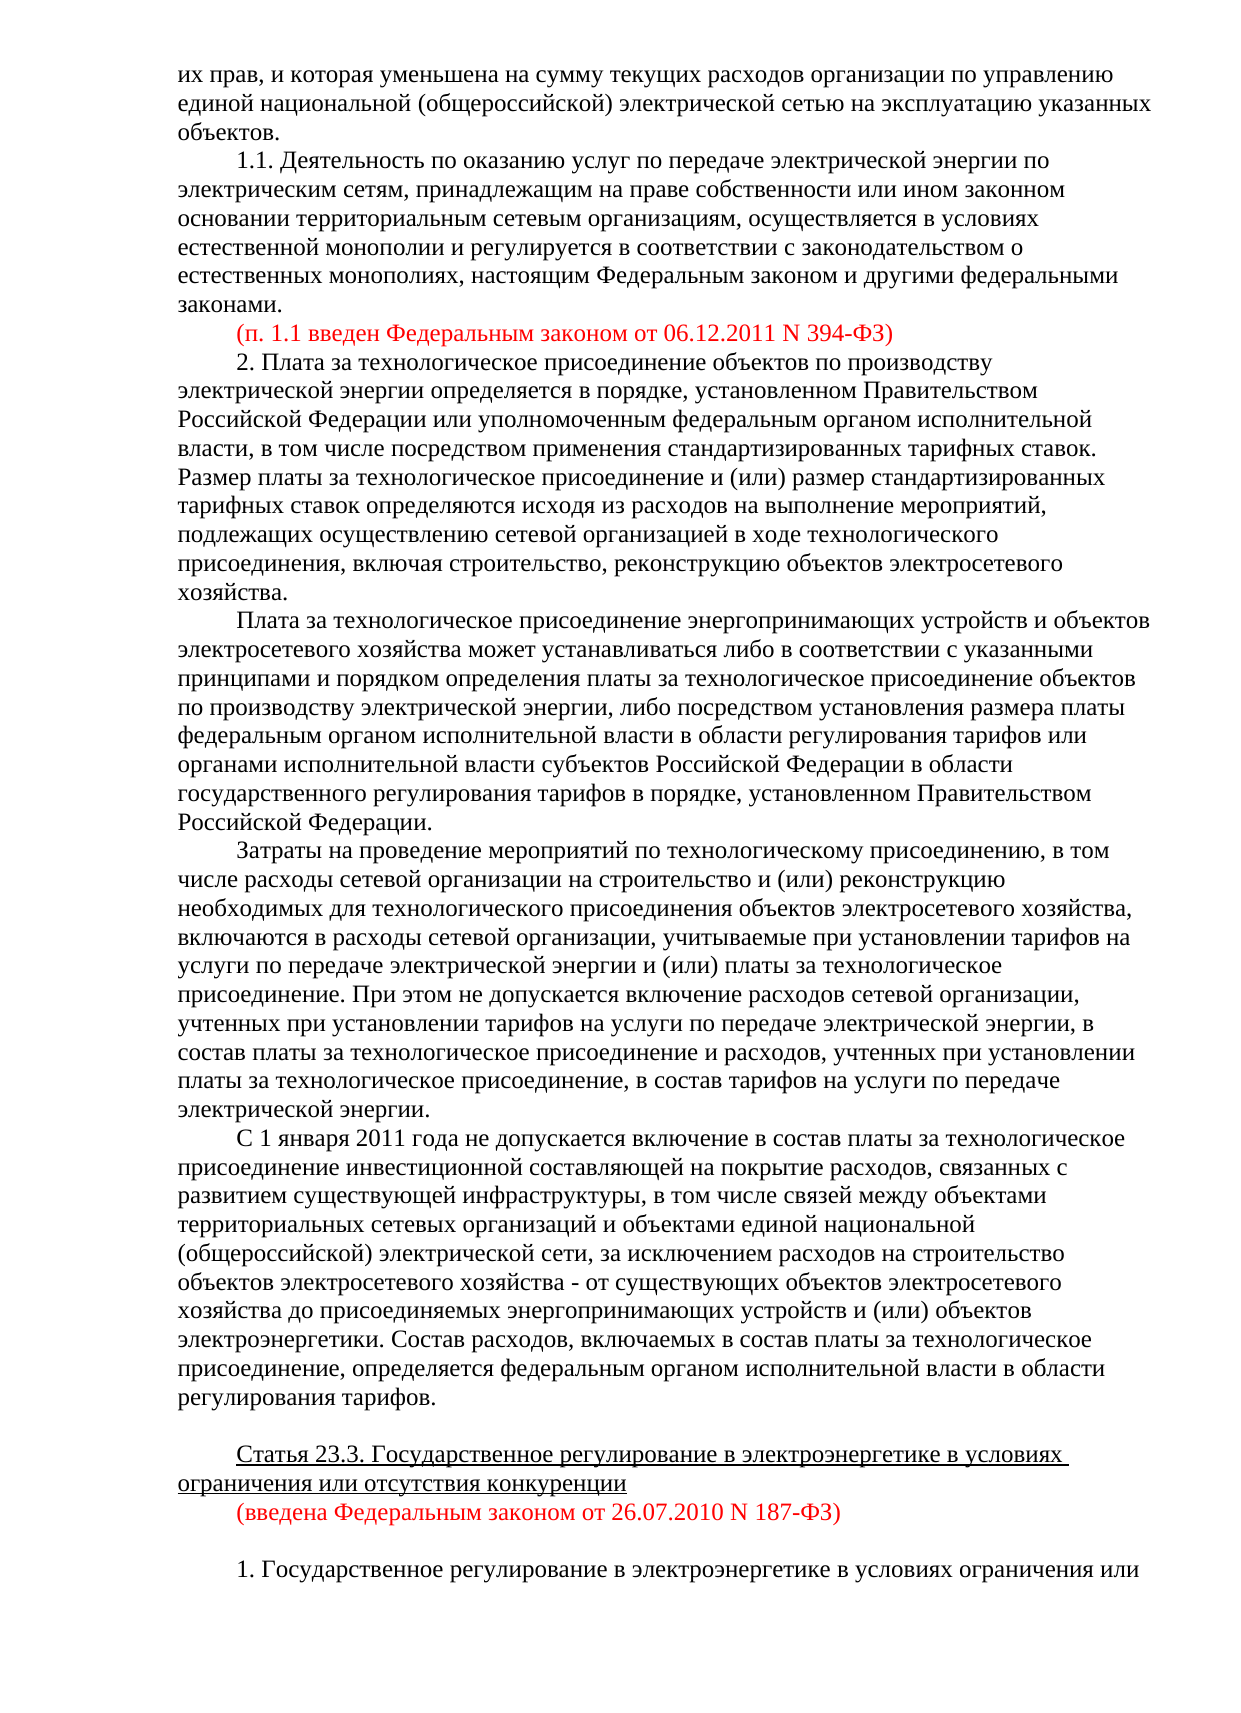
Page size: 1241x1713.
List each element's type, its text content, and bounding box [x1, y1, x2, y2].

text Плата за технологическое присоединение энергопринимающих устройств и объектов электросетевого хозяйства может устанавливаться либо в соответствии с указанными принципами и порядком определения платы за технологическое присоединение объектов по производству электрической энергии, либо посредством установления размера платы федеральным органом исполнительной власти в области регулирования тарифов или органами исполнительной власти субъектов Российской Федерации в области государственного регулирования тарифов в порядке, установленном Правительством Российской Федерации. [177, 605, 1152, 835]
text (п. 1.1 введен Федеральным законом от 06.12.2011 N 394-ФЗ) [177, 318, 1152, 347]
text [177, 59, 1152, 145]
text Затраты на проведение мероприятий по технологическому присоединению, в том числе расходы сетевой организации на строительство и (или) реконструкцию необходимых для технологического присоединения объектов электросетевого хозяйства, включаются в расходы сетевой организации, учитываемые при установлении тарифов на услуги по передаче электрической энергии и (или) платы за технологическое присоединение. При этом не допускается включение расходов сетевой организации, учтенных при установлении тарифов на услуги по передаче электрической энергии, в состав платы за технологическое присоединение и расходов, учтенных при установлении платы за технологическое присоединение, в состав тарифов на услуги по передаче электрической энергии. [177, 835, 1152, 1123]
text 1.1. Деятельность по оказанию услуг по передаче электрической энергии по электрическим сетям, принадлежащим на праве собственности или ином законном основании территориальным сетевым организациям, осуществляется в условиях естественной монополии и регулируется в соответствии с законодательством о естественных монополиях, настоящим Федеральным законом и другими федеральными законами. [177, 145, 1152, 318]
text С 1 января 2011 года не допускается включение в состав платы за технологическое присоединение инвестиционной составляющей на покрытие расходов, связанных с развитием существующей инфраструктуры, в том числе связей между объектами территориальных сетевых организаций и объектами единой национальной (общероссийской) электрической сети, за исключением расходов на строительство объектов электросетевого хозяйства - от существующих объектов электросетевого хозяйства до присоединяемых энергопринимающих устройств и (или) объектов электроэнергетики. Состав расходов, включаемых в состав платы за технологическое присоединение, определяется федеральным органом исполнительной власти в области регулирования тарифов. [177, 1123, 1152, 1410]
text 2. Плата за технологическое присоединение объектов по производству электрической энергии определяется в порядке, установленном Правительством Российской Федерации или уполномоченным федеральным органом исполнительной власти, в том числе посредством применения стандартизированных тарифных ставок. Размер платы за технологическое присоединение и (или) размер стандартизированных тарифных ставок определяются исходя из расходов на выполнение мероприятий, подлежащих осуществлению сетевой организацией в ходе технологического присоединения, включая строительство, реконструкцию объектов электросетевого хозяйства. [177, 347, 1152, 605]
text (введена Федеральным законом от 26.07.2010 N 187-ФЗ) [177, 1497, 1152, 1525]
text Статья 23.3. Государственное регулирование в электроэнергетике в условиях ограничения или отсутствия конкуренции [177, 1439, 1152, 1497]
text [177, 1554, 1152, 1583]
